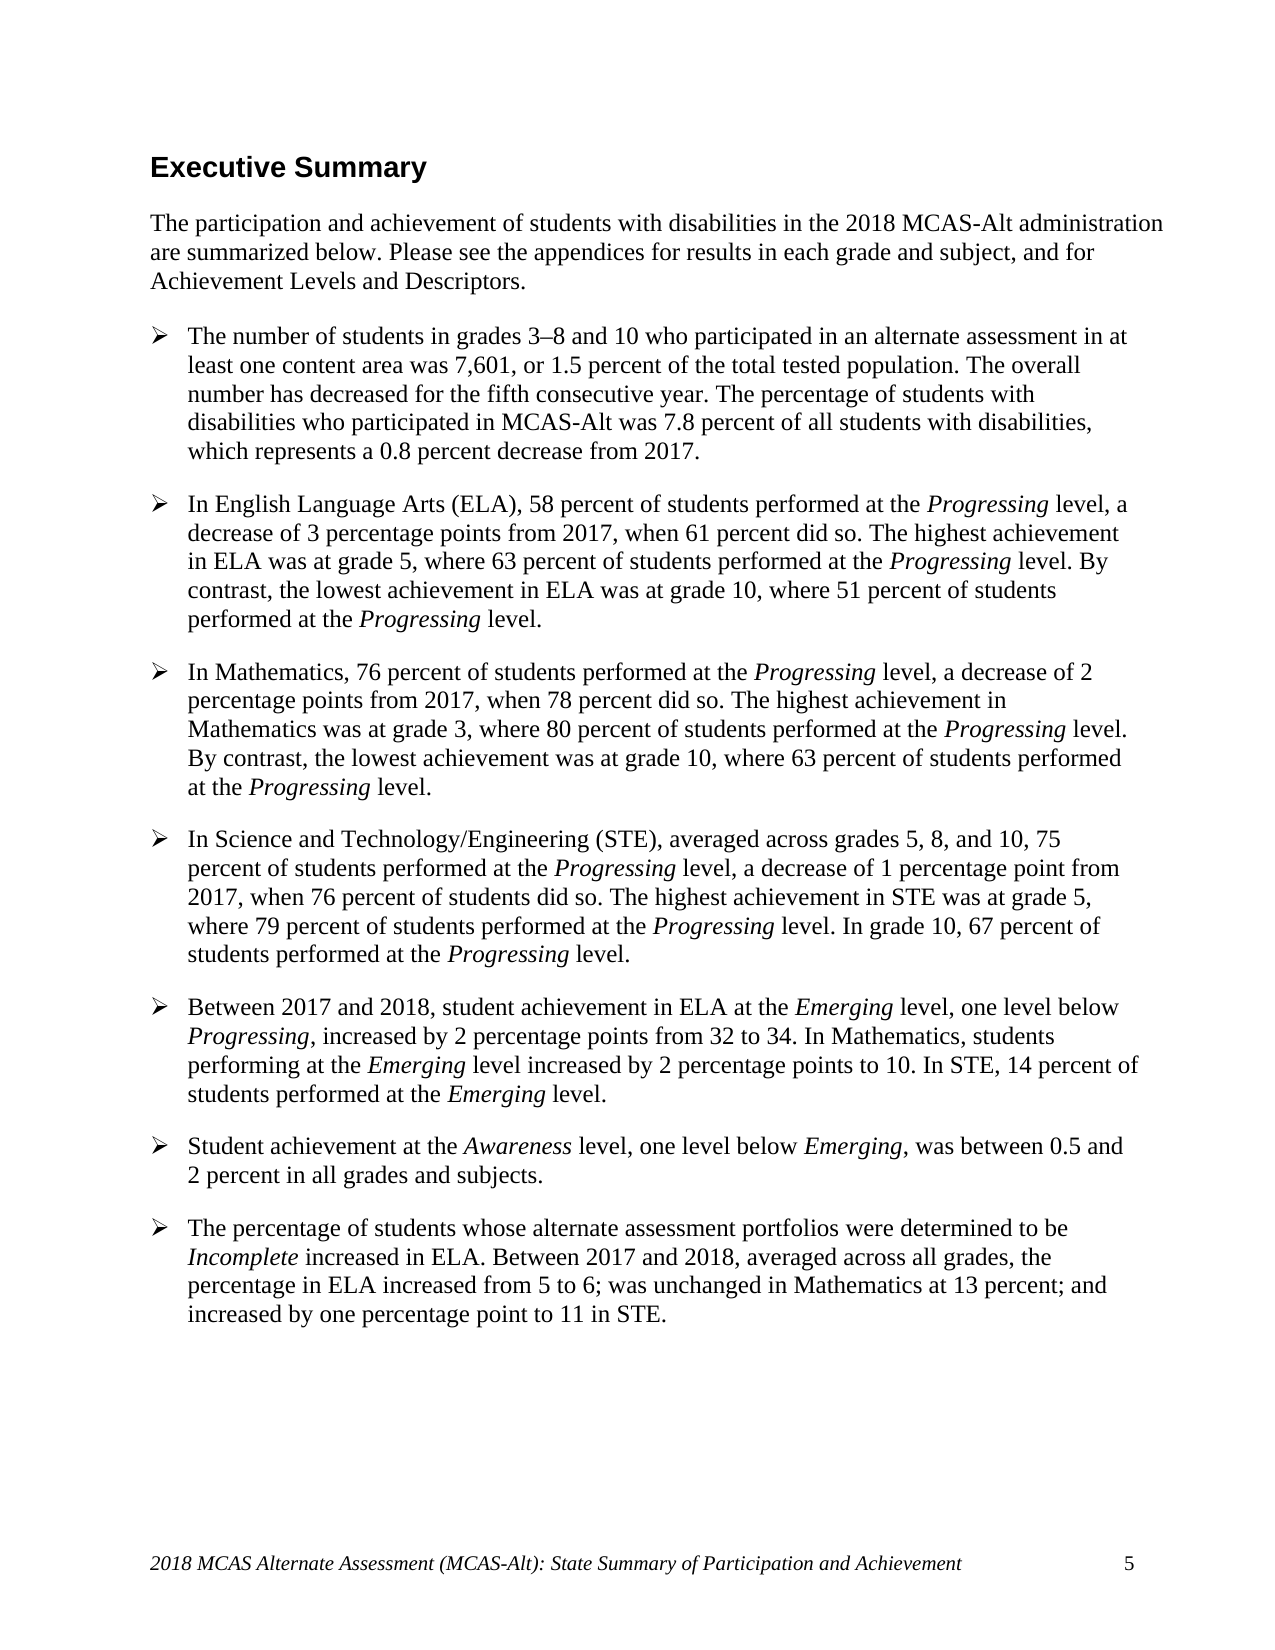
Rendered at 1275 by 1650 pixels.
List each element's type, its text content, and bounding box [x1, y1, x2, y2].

text The participation and achievement of students with disabilities in the 2018 MCAS-Alt administration are summarized below. Please see the appendices for results in each grade and subject, and for Achievement Levels and Descriptors. [150, 208, 1166, 295]
subtitle Executive Summary [150, 150, 1134, 183]
list Between 2017 and 2018, student achievement in ELA at the Emerging level, one level below Progressing, increased by 2 percentage points from 32 to 34. In Mathematics, students performing at the Emerging level increased by 2 percentage points to 10. In STE, 14 percent of students performed at the Emerging level. [150, 992, 1153, 1107]
list In Science and Technology/Engineering (STE), averaged across grades 5, 8, and 10, 75 percent of students performed at the Progressing level, a decrease of 1 percentage point from 2017, when 76 percent of students did so. The highest achievement in STE was at grade 5, where 79 percent of students performed at the Progressing level. In grade 10, 67 percent of students performed at the Progressing level. [150, 824, 1134, 968]
list Student achievement at the Awareness level, one level below Emerging, was between 0.5 and 2 percent in all grades and subjects. [150, 1131, 1134, 1189]
list The number of students in grades 3–8 and 10 who participated in an alternate assessment in at least one content area was 7,601, or 1.5 percent of the total tested population. The overall number has decreased for the fifth consecutive year. The percentage of students with disabilities who participated in MCAS-Alt was 7.8 percent of all students with disabilities, which represents a 0.8 percent decrease from 2017. [150, 321, 1134, 465]
list In Mathematics, 76 percent of students performed at the Progressing level, a decrease of 2 percentage points from 2017, when 78 percent did so. The highest achievement in Mathematics was at grade 3, where 80 percent of students performed at the Progressing level. By contrast, the lowest achievement was at grade 10, where 63 percent of students performed at the Progressing level. [150, 657, 1134, 801]
list In English Language Arts (ELA), 58 percent of students performed at the Progressing level, a decrease of 3 percentage points from 2017, when 61 percent did so. The highest achievement in ELA was at grade 5, where 63 percent of students performed at the Progressing level. By contrast, the lowest achievement in ELA was at grade 10, where 51 percent of students performed at the Progressing level. [150, 489, 1134, 633]
list The percentage of students whose alternate assessment portfolios were determined to be Incomplete increased in ELA. Between 2017 and 2018, averaged across all grades, the percentage in ELA increased from 5 to 6; was unchanged in Mathematics at 13 percent; and increased by one percentage point to 11 in STE. [150, 1213, 1153, 1328]
